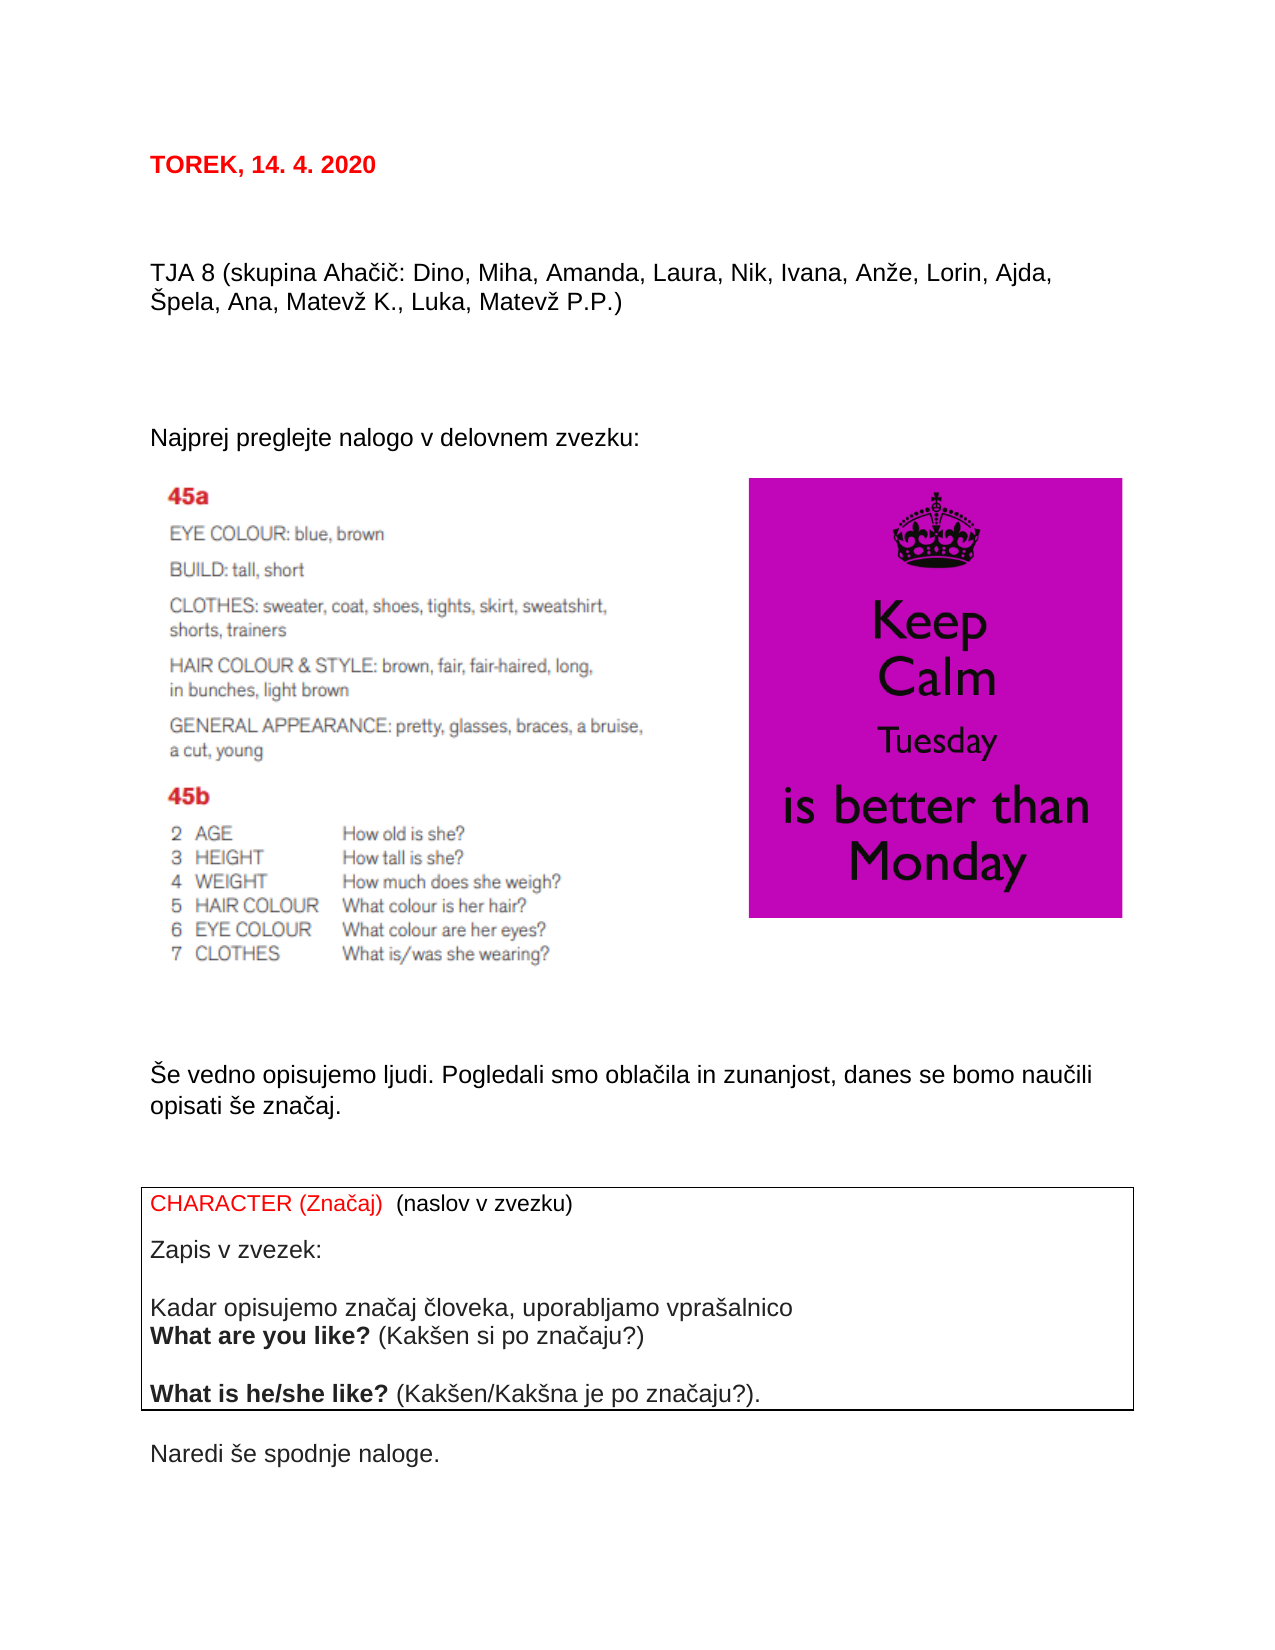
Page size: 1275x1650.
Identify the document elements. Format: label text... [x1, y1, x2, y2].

text What is he/she like? (Kakšen/Kakšna je po značaju?). [142, 1376, 1133, 1409]
picture [150, 477, 668, 983]
text Najprej preglejte nalogo v delovnem zvezku: [150, 423, 1125, 452]
text What are you like? (Kakšen si po značaju?) [150, 1321, 1125, 1350]
text Še vedno opisujemo ljudi. Pogledali smo oblačila in zunanjost, danes se bomo naučili opisati še značaj. [150, 1060, 1125, 1120]
text TJA 8 (skupina Ahačič: Dino, Miha, Amanda, Laura, Nik, Ivana, Anže, Lorin, Ajda, Špela, Ana, Matevž K., Luka, Matevž P.P.) [150, 258, 1125, 315]
picture [747, 478, 1123, 916]
text Naredi še spodnje naloge. [150, 1439, 1125, 1468]
text Kadar opisujemo značaj človeka, uporabljamo vprašalnico [150, 1292, 1125, 1321]
text TOREK, 14. 4. 2020 [150, 150, 1125, 179]
text Zapis v zvezek: [142, 1232, 1133, 1264]
text CHARACTER (Značaj) (naslov v zvezku) [142, 1188, 1133, 1216]
